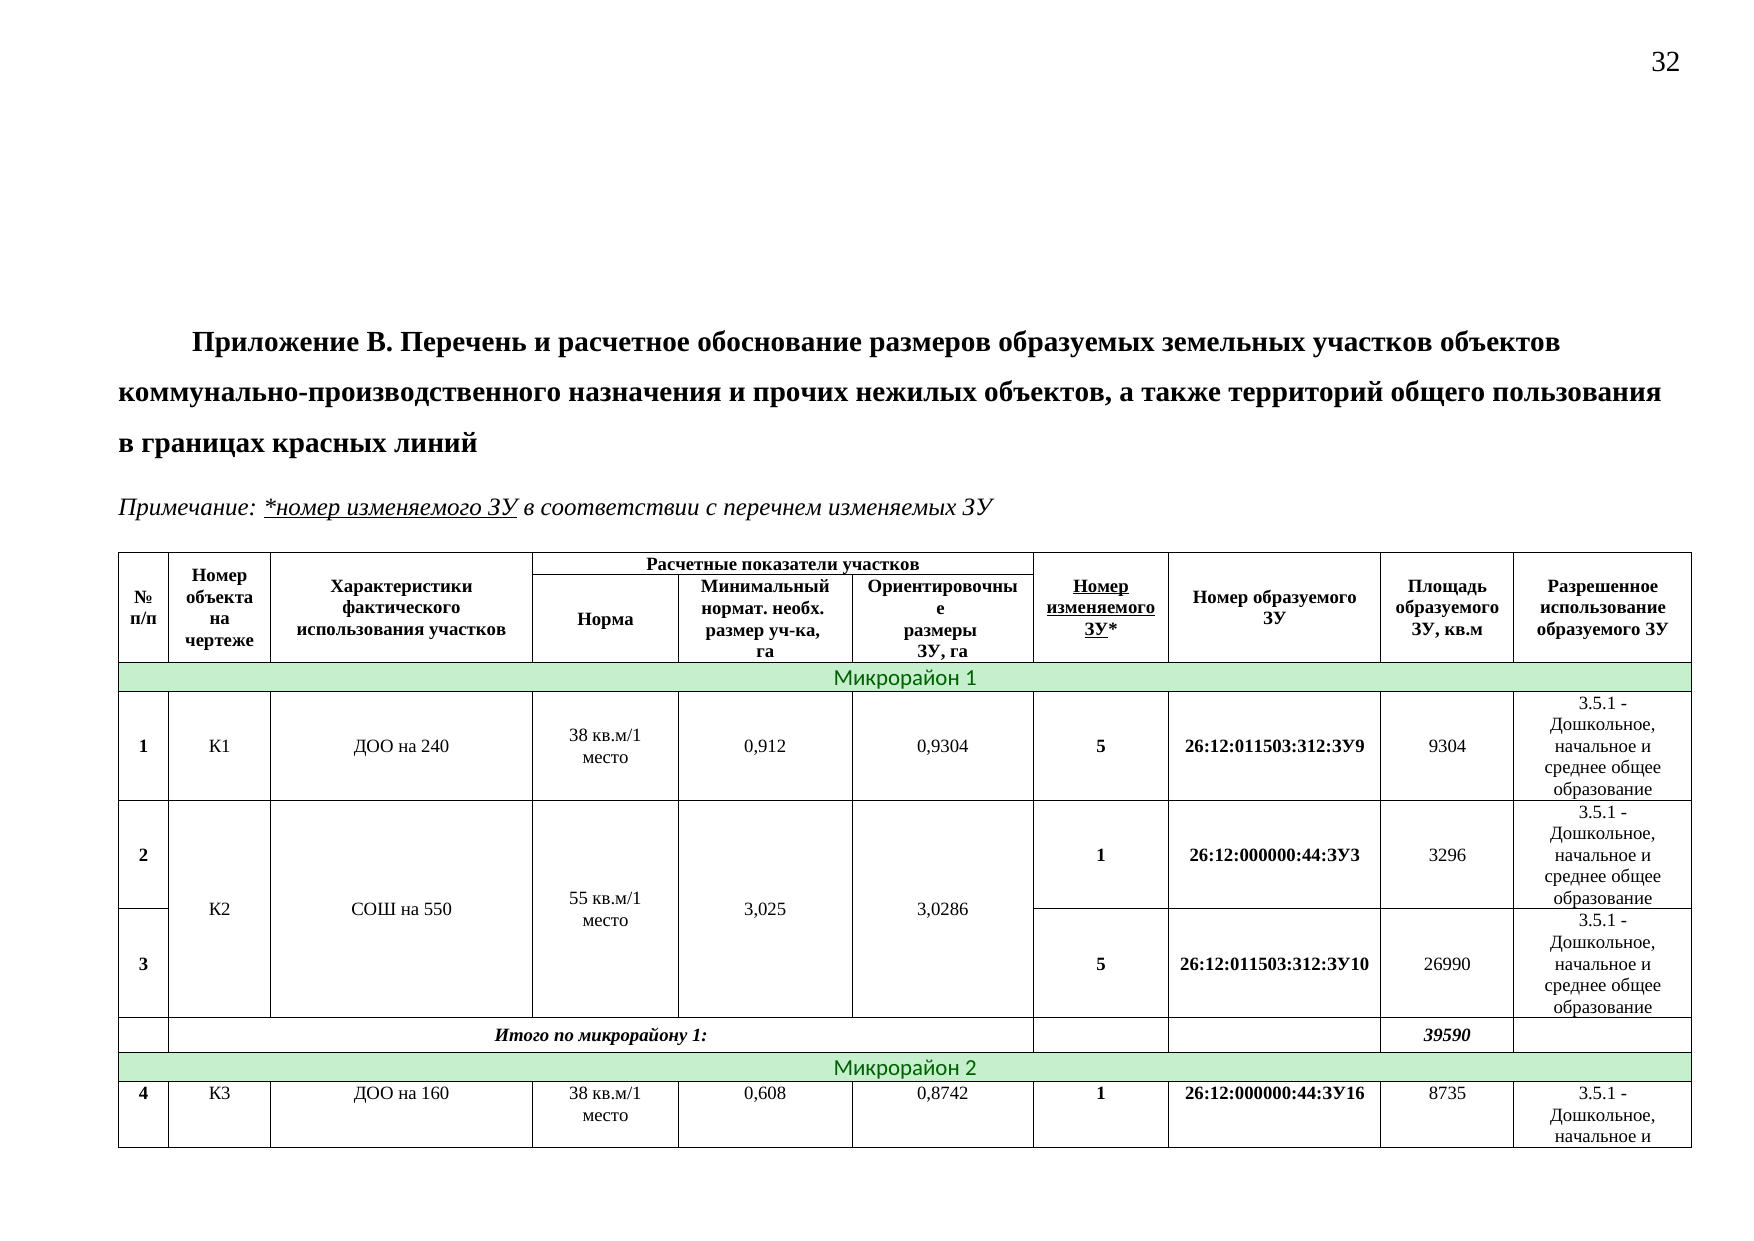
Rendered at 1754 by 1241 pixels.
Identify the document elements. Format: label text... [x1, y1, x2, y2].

table_cell 3.5.1 - Дошкольное, начальное и среднее общее образование [1514, 692, 1691, 799]
table_cell 4 [119, 1082, 168, 1147]
table_cell К2 [169, 801, 270, 1017]
table_cell Минимальный нормат. необх. размер уч-ка, га [679, 575, 852, 662]
table_cell 3,0286 [853, 801, 1033, 1017]
table_cell 26990 [1381, 909, 1513, 1017]
table_cell 26:12:011503:312:ЗУ10 [1169, 909, 1380, 1017]
table_cell 1 [1034, 1082, 1168, 1147]
text Примечание: *номер изменяемого ЗУ в соответствии с перечнем изменяемых ЗУ [118, 492, 1680, 521]
table_cell 5 [1034, 909, 1168, 1017]
table_cell 0,9304 [853, 692, 1033, 799]
table_cell [1034, 1018, 1168, 1052]
table_header Площадь образуемого ЗУ, кв.м [1381, 553, 1513, 662]
table_cell Микрорайон 1 [119, 663, 1691, 691]
table_cell 3,025 [679, 801, 852, 1017]
table_cell [1514, 1018, 1691, 1052]
table_cell 38 кв.м/1 место [533, 692, 678, 799]
table_header Номер изменяемого ЗУ* [1034, 553, 1168, 662]
table_cell ДОО на 240 [271, 692, 532, 799]
table_cell 3.5.1 - Дошкольное, начальное и среднее общее образование [1514, 801, 1691, 908]
table_cell 0,608 [679, 1082, 852, 1147]
table_cell К3 [169, 1082, 270, 1147]
table_cell Микрорайон 2 [119, 1053, 1691, 1081]
table_header Характеристики фактического использования участков [271, 553, 532, 662]
table_header № п/п [119, 553, 168, 662]
table_header Разрешенное использование образуемого ЗУ [1514, 553, 1691, 662]
table_cell 8735 [1381, 1082, 1513, 1147]
table_cell 0,912 [679, 692, 852, 799]
table_cell 3.5.1 - Дошкольное, начальное и среднее общее образование [1514, 1082, 1691, 1147]
table_cell 26:12:000000:44:ЗУ16 [1169, 1082, 1380, 1147]
table_cell 1 [119, 692, 168, 799]
table_cell 26:12:011503:312:ЗУ9 [1169, 692, 1380, 799]
table_cell 26:12:000000:44:ЗУ3 [1169, 801, 1380, 908]
table_cell К1 [169, 692, 270, 799]
table_cell Ориентировочные размеры ЗУ, га [853, 575, 1033, 662]
table_cell 3 [119, 909, 168, 1017]
text Приложение В. Перечень и расчетное обоснование размеров образуемых земельных участков объектов коммунально-производственного назначения и прочих нежилых объектов, а также территорий общего пользования в границах красных линий [118, 324, 1680, 458]
table_header Номер образуемого ЗУ [1169, 553, 1380, 662]
table_cell 1 [1034, 801, 1168, 908]
table_cell [1169, 1018, 1380, 1052]
table_cell ДОО на 160 [271, 1082, 532, 1147]
table_cell [119, 1018, 168, 1052]
table_cell 39590 [1381, 1018, 1513, 1052]
table_cell 2 [119, 801, 168, 908]
table_cell 3296 [1381, 801, 1513, 908]
table_cell 55 кв.м/1 место [533, 801, 678, 1017]
table_cell Итого по микрорайону 1: [169, 1018, 1033, 1052]
table_cell Норма [533, 575, 678, 662]
table_header Номер объекта на чертеже [169, 553, 270, 662]
table_cell СОШ на 550 [271, 801, 532, 1017]
table_cell 5 [1034, 692, 1168, 799]
table_cell 3.5.1 - Дошкольное, начальное и среднее общее образование [1514, 909, 1691, 1017]
table_header Расчетные показатели участков [533, 553, 1033, 574]
table_cell 0,8742 [853, 1082, 1033, 1147]
table_cell 9304 [1381, 692, 1513, 799]
table_cell 38 кв.м/1 место [533, 1082, 678, 1147]
